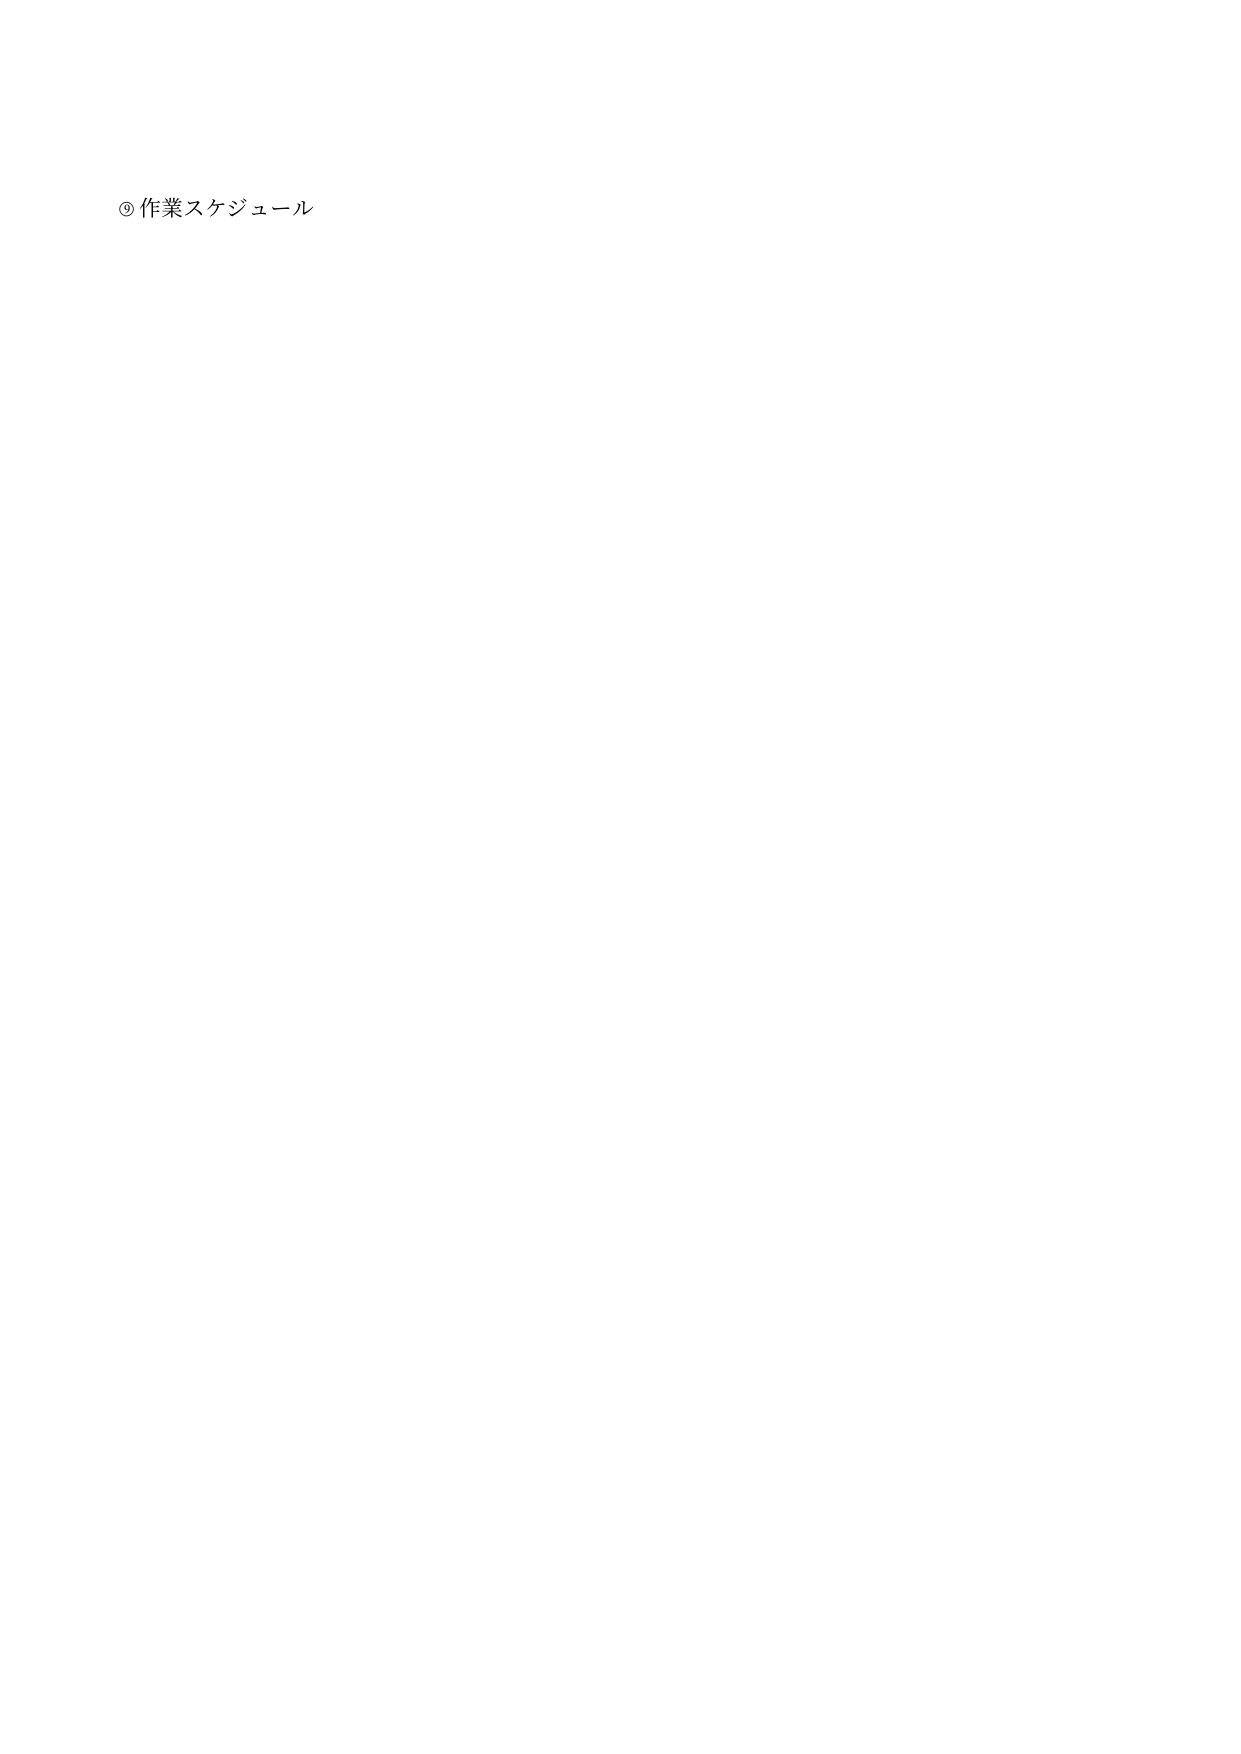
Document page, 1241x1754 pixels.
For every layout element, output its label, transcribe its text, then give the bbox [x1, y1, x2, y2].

text ⑨作業スケジュール [118, 191, 1165, 223]
